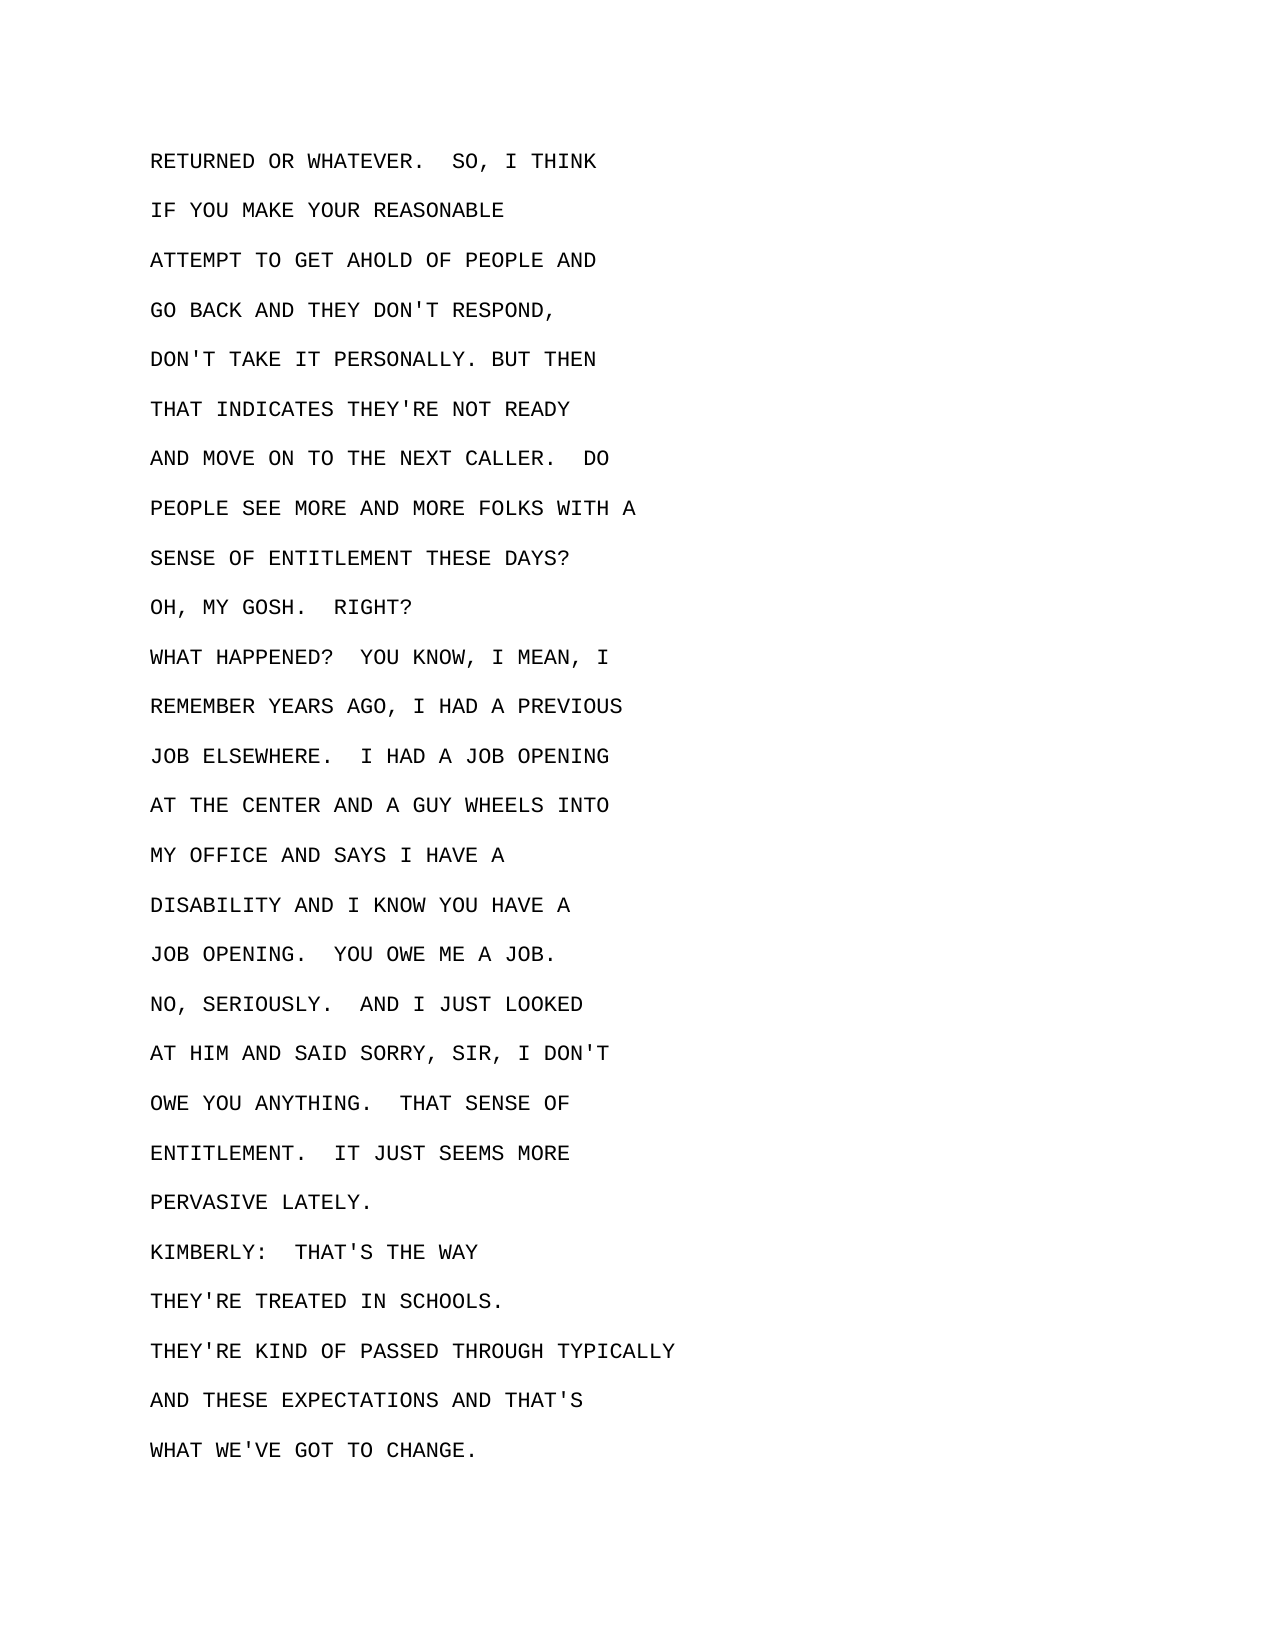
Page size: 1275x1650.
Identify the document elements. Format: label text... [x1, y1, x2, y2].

text DISABILITY AND I KNOW YOU HAVE A [150, 894, 1125, 918]
text OH, MY GOSH. RIGHT? [150, 596, 1125, 621]
text RETURNED OR WHATEVER. SO, I THINK [150, 150, 1125, 175]
text JOB OPENING. YOU OWE ME A JOB. [150, 943, 1125, 968]
text DON'T TAKE IT PERSONALLY. BUT THEN [150, 348, 1125, 373]
text GO BACK AND THEY DON'T RESPOND, [150, 299, 1125, 323]
text AT THE CENTER AND A GUY WHEELS INTO [150, 794, 1125, 819]
text AND MOVE ON TO THE NEXT CALLER. DO [150, 447, 1125, 472]
text THEY'RE KIND OF PASSED THROUGH TYPICALLY [150, 1340, 1125, 1365]
text OWE YOU ANYTHING. THAT SENSE OF [150, 1092, 1125, 1117]
text ATTEMPT TO GET AHOLD OF PEOPLE AND [150, 249, 1125, 274]
text KIMBERLY: THAT'S THE WAY [150, 1241, 1125, 1266]
text WHAT HAPPENED? YOU KNOW, I MEAN, I [150, 646, 1125, 671]
text AND THESE EXPECTATIONS AND THAT'S [150, 1389, 1125, 1414]
text IF YOU MAKE YOUR REASONABLE [150, 199, 1125, 224]
text ENTITLEMENT. IT JUST SEEMS MORE [150, 1142, 1125, 1166]
text NO, SERIOUSLY. AND I JUST LOOKED [150, 993, 1125, 1018]
text THEY'RE TREATED IN SCHOOLS. [150, 1290, 1125, 1315]
text JOB ELSEWHERE. I HAD A JOB OPENING [150, 745, 1125, 770]
text REMEMBER YEARS AGO, I HAD A PREVIOUS [150, 695, 1125, 720]
text THAT INDICATES THEY'RE NOT READY [150, 398, 1125, 423]
text SENSE OF ENTITLEMENT THESE DAYS? [150, 547, 1125, 571]
text MY OFFICE AND SAYS I HAVE A [150, 844, 1125, 869]
text PEOPLE SEE MORE AND MORE FOLKS WITH A [150, 497, 1125, 522]
text WHAT WE'VE GOT TO CHANGE. [150, 1439, 1125, 1464]
text AT HIM AND SAID SORRY, SIR, I DON'T [150, 1042, 1125, 1067]
text PERVASIVE LATELY. [150, 1191, 1125, 1216]
